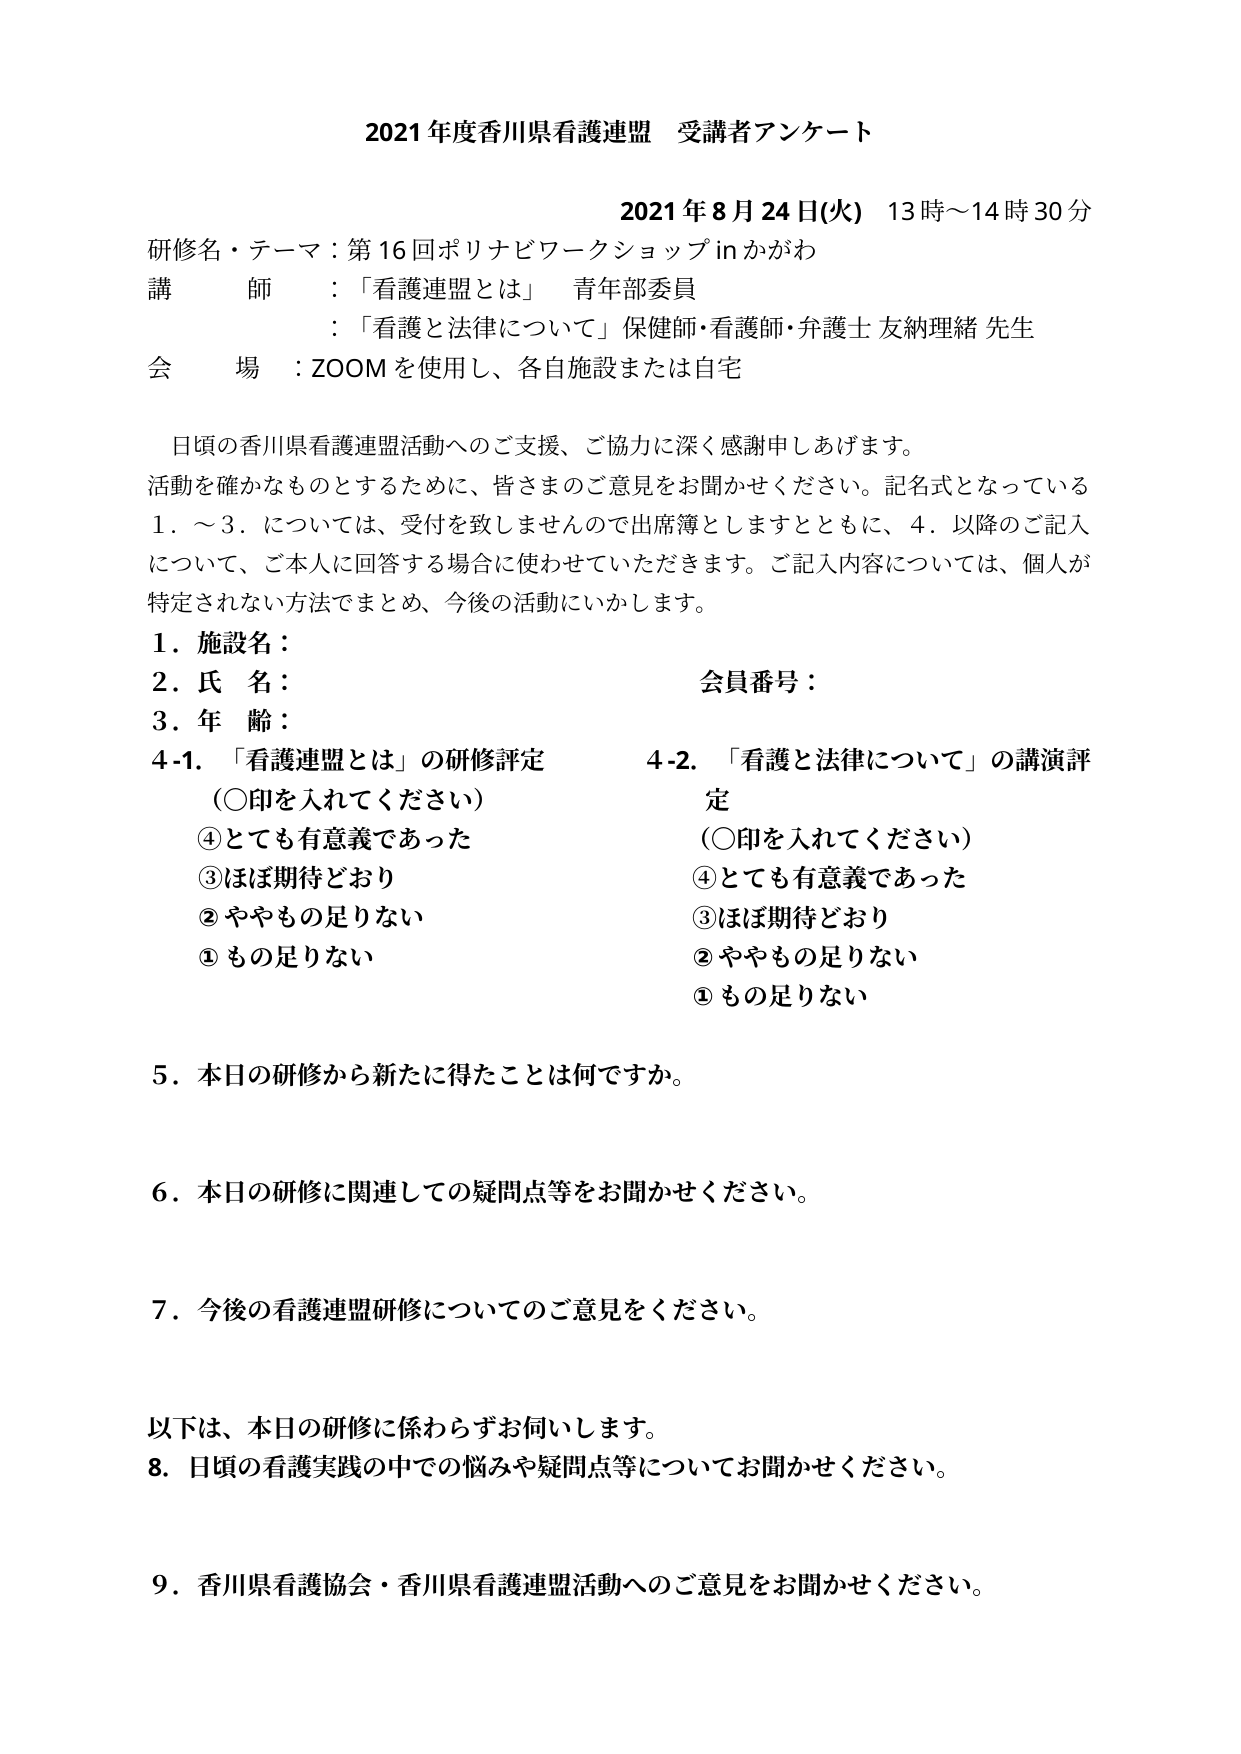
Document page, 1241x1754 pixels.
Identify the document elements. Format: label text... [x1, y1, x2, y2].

text ②ややもの足りない [148, 897, 598, 936]
text 8．日頃の看護実践の中での悩みや疑問点等についてお聞かせください。 [148, 1446, 1092, 1486]
text ５．本日の研修から新たに得たことは何ですか。 [148, 1054, 1092, 1093]
text ③ほぼ期待どおり [642, 897, 1092, 936]
text ④とても有意義であった [642, 857, 1092, 897]
text ③ほぼ期待どおり [148, 857, 598, 897]
text １．施設名： [148, 622, 1092, 661]
text 活動を確かなものとするために、皆さまのご意見をお聞かせください。記名式となっている１．～３．については、受付を致しませんので出席簿としますとともに、４．以降のご記入について、ご本人に回答する場合に使わせていただきます。ご記入内容については、個人が特定されない方法でまとめ、今後の活動にいかします。 [148, 464, 1092, 622]
text ④とても有意義であった [148, 818, 598, 857]
text 講 師 ：「看護連盟とは」 青年部委員 [148, 268, 1092, 307]
text ①もの足りない [642, 975, 1092, 1014]
text （〇印を入れてください） [686, 818, 1092, 857]
text ９．香川県看護協会・香川県看護連盟活動へのご意見をお聞かせください。 [148, 1564, 1092, 1603]
text ３．年 齢： [148, 700, 1092, 739]
text 会 場 ：ZOOMを使用し、各自施設または自宅 [148, 347, 1092, 386]
text ２．氏 名： 会員番号： [148, 661, 1092, 700]
text 2021年度香川県看護連盟 受講者アンケート [148, 111, 1092, 150]
text （〇印を入れてください） [148, 779, 598, 818]
text ②ややもの足りない [642, 936, 1092, 975]
text ：「看護と法律について」保健師･看護師･弁護士 友納理緒 先生 [148, 307, 1092, 347]
text ７．今後の看護連盟研修についてのご意見をください。 [148, 1289, 1092, 1328]
text 研修名・テーマ：第16回ポリナビワークショップinかがわ [148, 229, 1092, 268]
text ４-1．「看護連盟とは」の研修評定 [148, 739, 598, 779]
text 以下は、本日の研修に係わらずお伺いします。 [148, 1407, 1092, 1446]
text ４-2．「看護と法律について」の講演評定 [642, 739, 1092, 818]
text 2021年8月24日(火) 13時～14時30分 [148, 190, 1092, 229]
text ①もの足りない [148, 936, 598, 975]
text ６．本日の研修に関連しての疑問点等をお聞かせください。 [148, 1171, 1092, 1211]
text 日頃の香川県看護連盟活動へのご支援、ご協力に深く感謝申しあげます。 [148, 425, 1092, 464]
